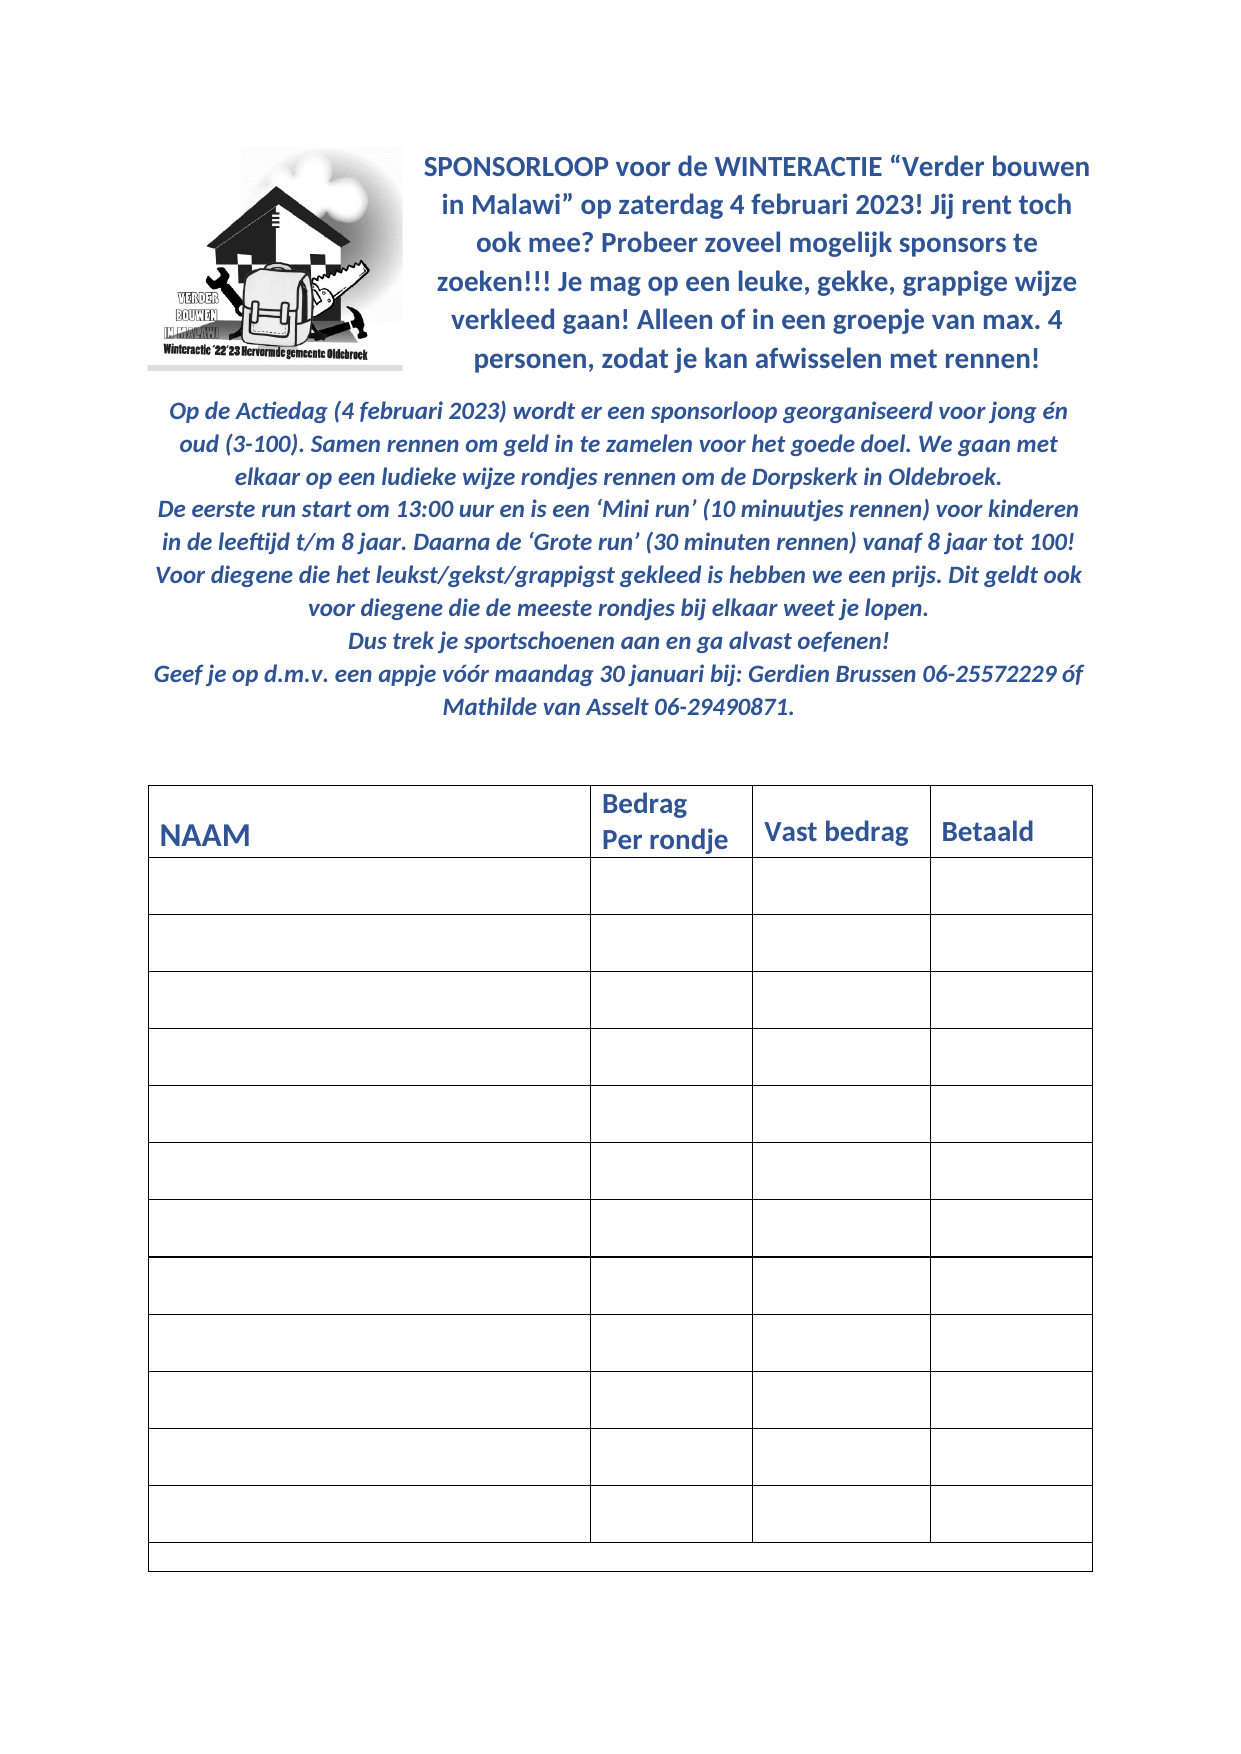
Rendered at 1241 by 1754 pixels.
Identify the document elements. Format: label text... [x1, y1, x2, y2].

table_cell [753, 1258, 930, 1313]
table_cell [753, 1429, 930, 1485]
table_cell [753, 1372, 930, 1428]
text Op de Actiedag (4 februari 2023) wordt er een sponsorloop georganiseerd voor jong én oud (3-100). Samen rennen om geld in te zamelen voor het goede doel. We gaan met elkaar op een ludieke wijze rondjes rennen om de Dorpskerk in Oldebroek. [148, 395, 1093, 491]
text Geef je op d.m.v. een appje vóór maandag 30 januari bij: Gerdien Brussen 06-25572229 óf Mathilde van Asselt 06-29490871. [148, 658, 1093, 722]
table_header Betaald [931, 786, 1092, 857]
table_header NAAM [149, 786, 590, 857]
table_cell [591, 1143, 752, 1199]
table_cell [591, 1372, 752, 1428]
table_cell [149, 972, 590, 1028]
table_cell [931, 1258, 1092, 1313]
table_cell [753, 1143, 930, 1199]
table_cell [149, 1429, 590, 1485]
table_cell [931, 1200, 1092, 1256]
table_cell [591, 1086, 752, 1142]
table_cell [149, 858, 590, 914]
table_header Vast bedrag [753, 786, 930, 857]
table_cell [753, 915, 930, 971]
table_cell [591, 1029, 752, 1085]
table_cell [149, 1258, 590, 1313]
table_cell [931, 1486, 1092, 1542]
table_cell [931, 1029, 1092, 1085]
table_cell [591, 1486, 752, 1542]
table_cell [931, 1086, 1092, 1142]
table_cell [591, 1315, 752, 1371]
table_header Bedrag Per rondje [591, 786, 752, 857]
table_cell [931, 1372, 1092, 1428]
table_cell [931, 1429, 1092, 1485]
table_cell [149, 1315, 590, 1371]
table_cell [149, 1372, 590, 1428]
table_cell [591, 1258, 752, 1313]
table_cell [753, 1086, 930, 1142]
text Dus trek je sportschoenen aan en ga alvast oefenen! [148, 625, 1093, 656]
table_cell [149, 1543, 1092, 1571]
table_cell [931, 972, 1092, 1028]
table_cell [753, 1486, 930, 1542]
text De eerste run start om 13:00 uur en is een ‘Mini run’ (10 minuutjes rennen) voor kinderen in de leeftijd t/m 8 jaar. Daarna de ‘Grote run’ (30 minuten rennen) vanaf 8 jaar tot 100! [148, 494, 1093, 557]
table_cell [591, 858, 752, 914]
table_cell [591, 1200, 752, 1256]
table_cell [753, 972, 930, 1028]
picture [147, 147, 403, 371]
table_cell [591, 915, 752, 971]
table_cell [931, 858, 1092, 914]
table_cell [149, 915, 590, 971]
table_cell [753, 1200, 930, 1256]
table_cell [591, 1429, 752, 1485]
text Voor diegene die het leukst/gekst/grappigst gekleed is hebben we een prijs. Dit geldt ook voor diegene die de meeste rondjes bij elkaar weet je lopen. [148, 559, 1093, 623]
table_cell [931, 1315, 1092, 1371]
table_cell [591, 972, 752, 1028]
table_cell [753, 858, 930, 914]
table_cell [753, 1029, 930, 1085]
table_cell [753, 1315, 930, 1371]
table_cell [931, 915, 1092, 971]
table_cell [931, 1143, 1092, 1199]
table_cell [149, 1200, 590, 1256]
table_cell [149, 1143, 590, 1199]
table_cell [149, 1029, 590, 1085]
table_cell [149, 1486, 590, 1542]
table_cell [149, 1086, 590, 1142]
